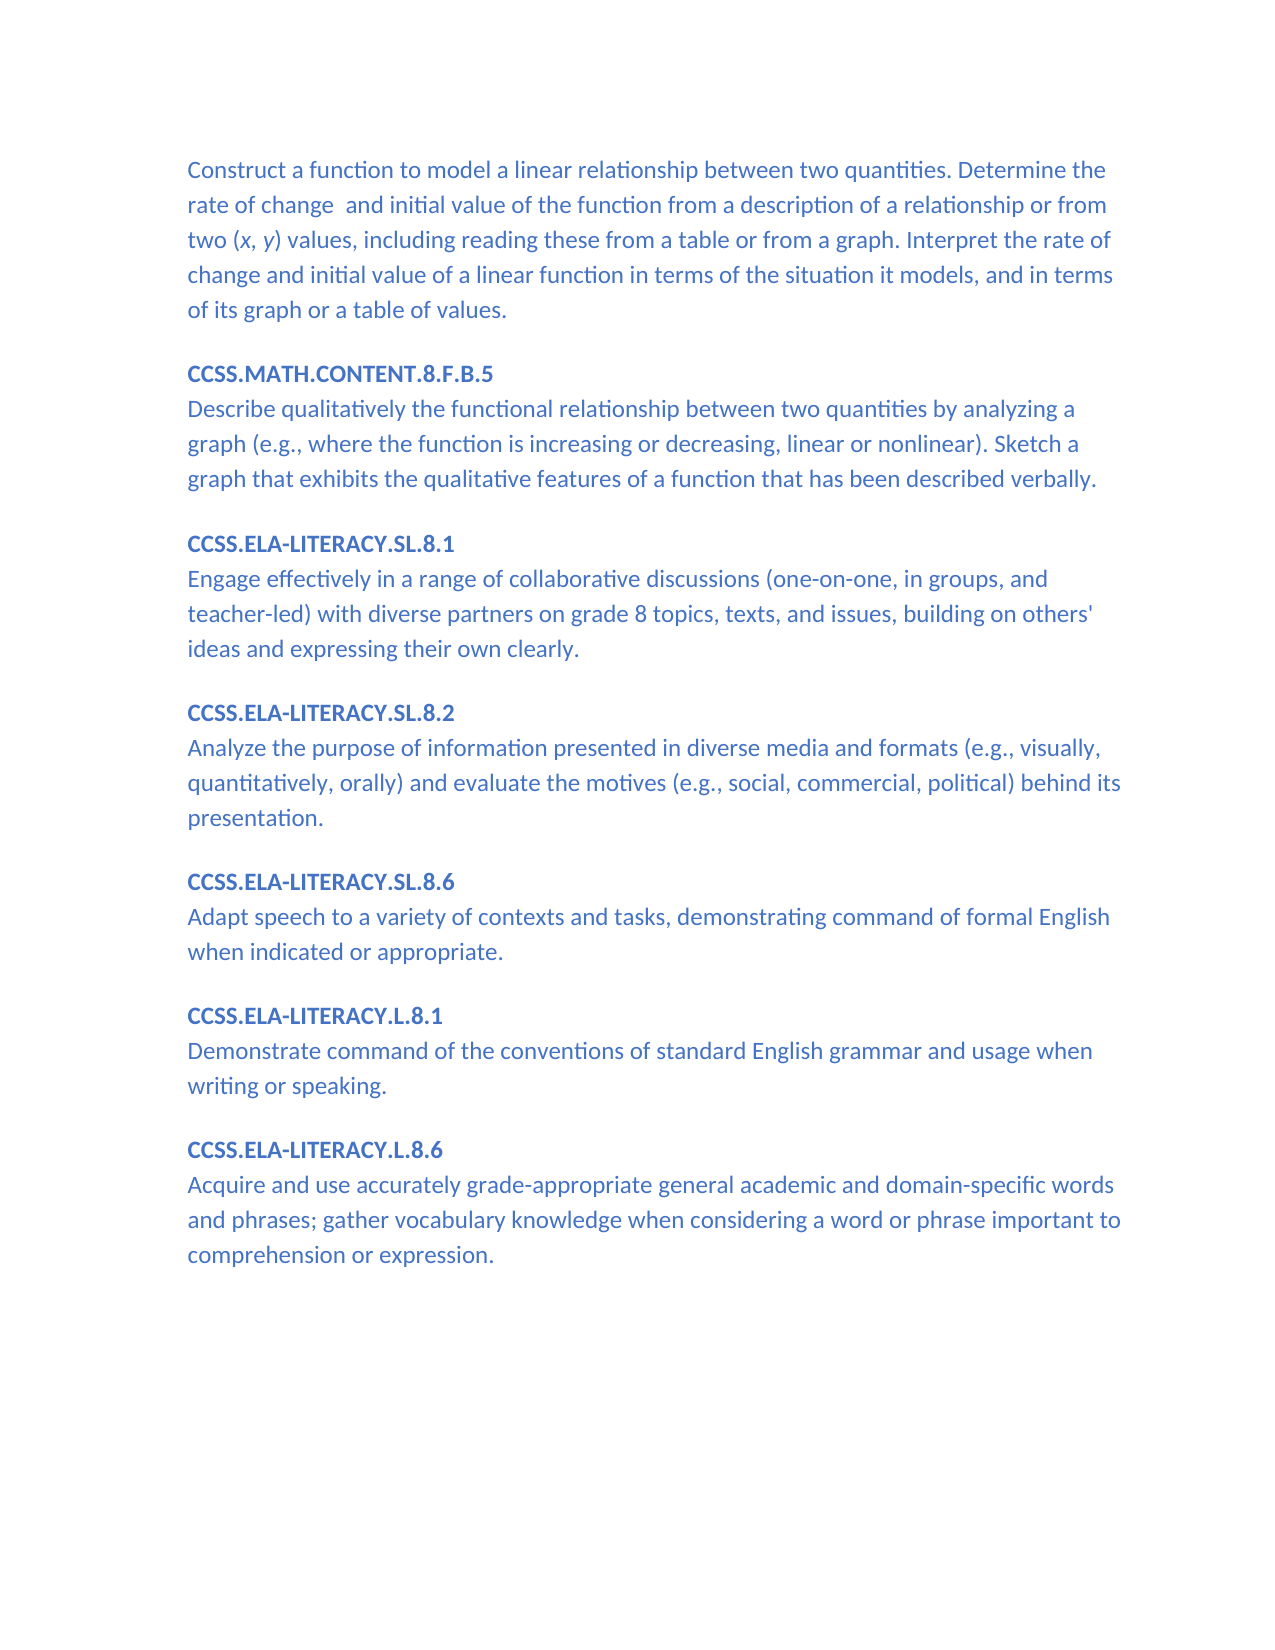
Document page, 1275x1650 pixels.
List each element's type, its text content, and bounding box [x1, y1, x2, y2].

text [187, 150, 1125, 325]
text CCSS.ELA-LITERACY.SL.8.6 Adapt speech to a variety of contexts and tasks, demonstrating command of formal English when indicated or appropriate. [187, 862, 1125, 967]
text CCSS.ELA-LITERACY.SL.8.1 Engage effectively in a range of collaborative discussions (one-on-one, in groups, and teacher-led) with diverse partners on grade 8 topics, texts, and issues, building on others' ideas and expressing their own clearly. [187, 523, 1125, 663]
text CCSS.ELA-LITERACY.L.8.6 Acquire and use accurately grade-appropriate general academic and domain-specific words and phrases; gather vocabulary knowledge when considering a word or phrase important to comprehension or expression. [187, 1130, 1125, 1270]
text CCSS.ELA-LITERACY.SL.8.2 Analyze the purpose of information presented in diverse media and formats (e.g., visually, quantitatively, orally) and evaluate the motives (e.g., social, commercial, political) behind its presentation. [187, 692, 1125, 832]
text CCSS.ELA-LITERACY.L.8.1 Demonstrate command of the conventions of standard English grammar and usage when writing or speaking. [187, 996, 1125, 1101]
text CCSS.MATH.CONTENT.8.F.B.5 Describe qualitatively the functional relationship between two quantities by analyzing a graph (e.g., where the function is increasing or decreasing, linear or nonlinear). Sketch a graph that exhibits the qualitative features of a function that has been described verbally. [187, 354, 1125, 494]
